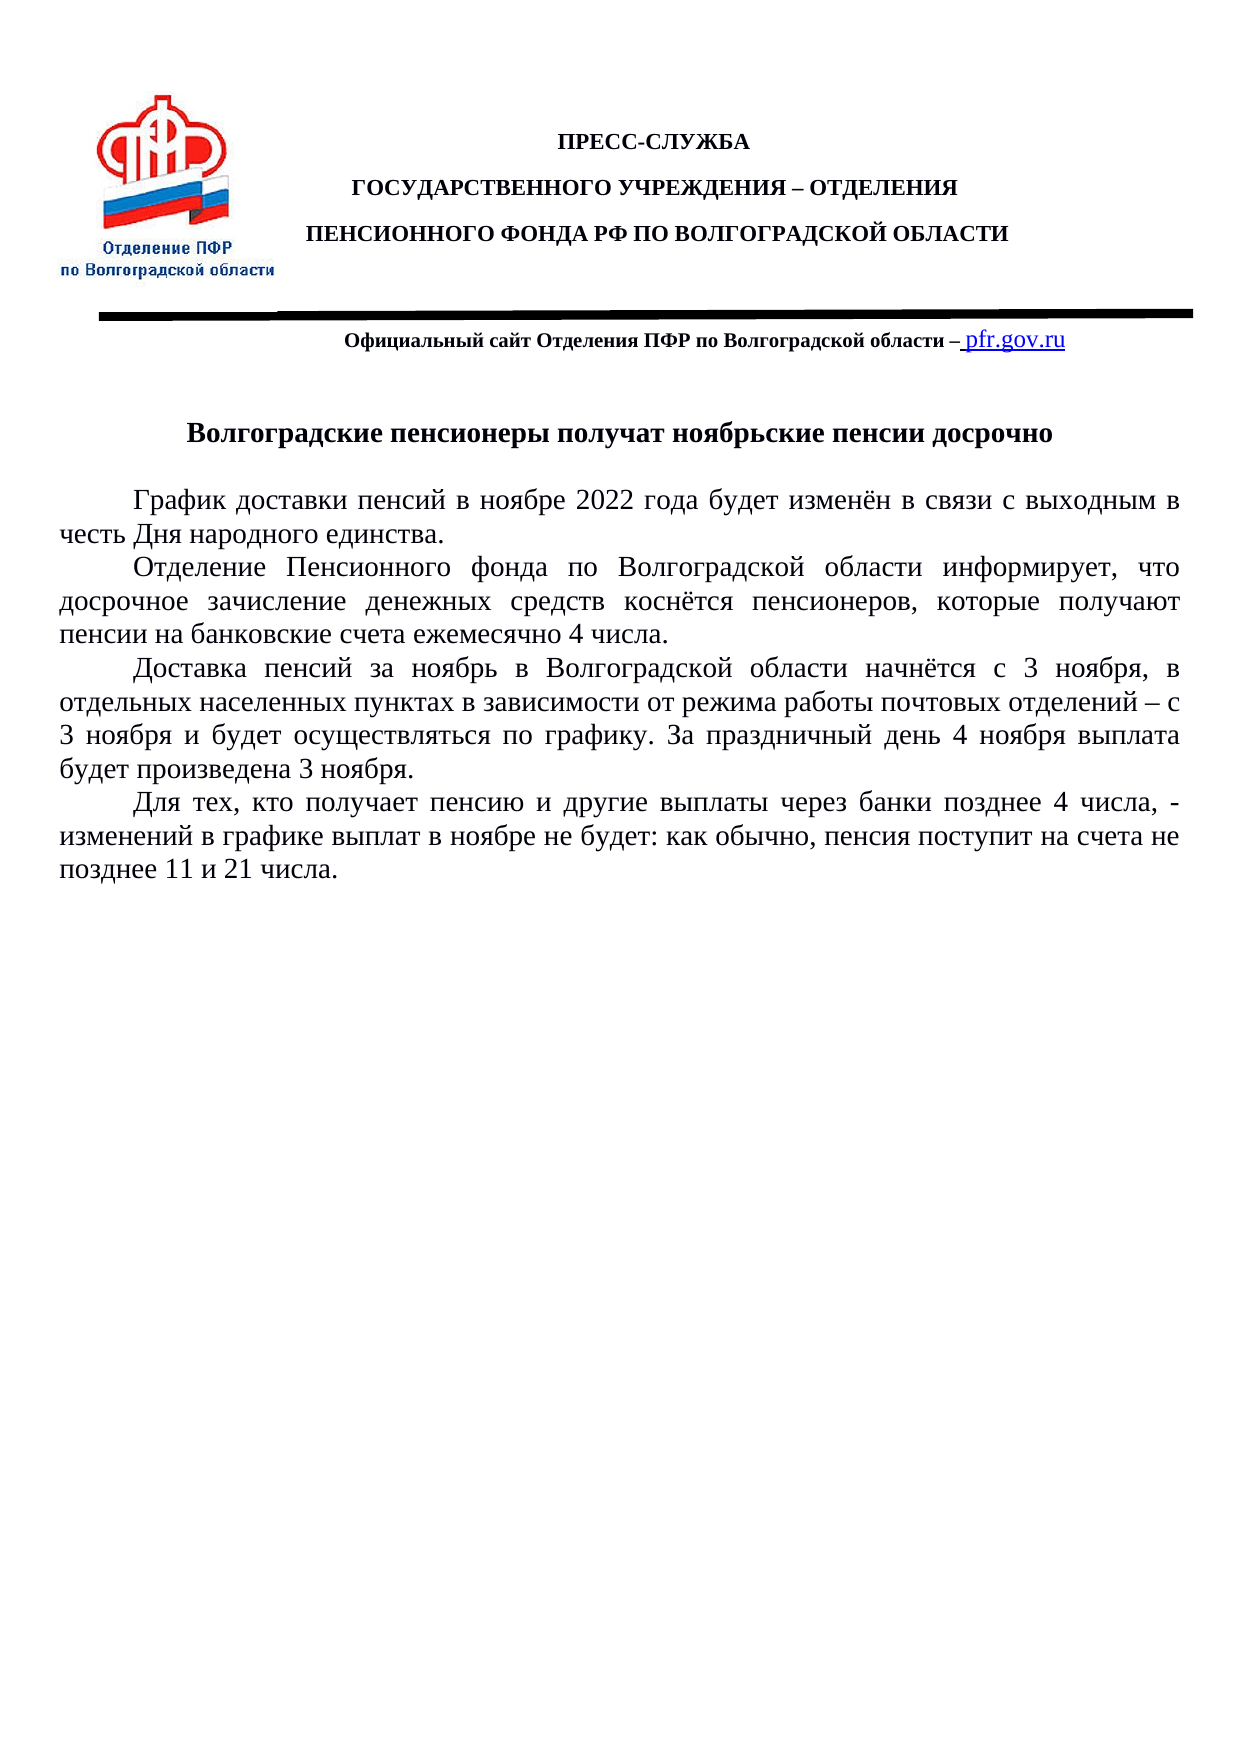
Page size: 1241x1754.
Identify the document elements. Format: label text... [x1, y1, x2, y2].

text ПРЕСС-СЛУЖБА [278, 128, 1181, 154]
picture [56, 91, 278, 312]
text Доставка пенсий за ноябрь в Волгоградской области начнётся с 3 ноября, в отдельных населенных пунктах в зависимости от режима работы почтовых отделений – с 3 ноября и будет осуществляться по графику. За праздничный день 4 ноября выплата будет произведена 3 ноября. [59, 650, 1181, 784]
text ГОСУДАРСТВЕННОГО УЧРЕЖДЕНИЯ – ОТДЕЛЕНИЯ [278, 174, 1181, 201]
text Отделение Пенсионного фонда по Волгоградской области информирует, что досрочное зачисление денежных средств коснётся пенсионеров, которые получают пенсии на банковские счета ежемесячно 4 числа. [59, 549, 1181, 650]
text Для тех, кто получает пенсию и другие выплаты через банки позднее 4 числа, - изменений в графике выплат в ноябре не будет: как обычно, пенсия поступит на счета не позднее 11 и 21 числа. [59, 784, 1181, 885]
text График доставки пенсий в ноябре 2022 года будет изменён в связи с выходным в честь Дня народного единства. [59, 482, 1181, 549]
text Официальный сайт Отделения ПФР по Волгоградской области – pfr.gov.ru [228, 324, 1181, 353]
text Волгоградские пенсионеры получат ноябрьские пенсии досрочно [59, 415, 1181, 449]
text ПЕНСИОННОГО ФОНДА РФ ПО ВОЛГОГРАДСКОЙ ОБЛАСТИ [278, 221, 1181, 247]
